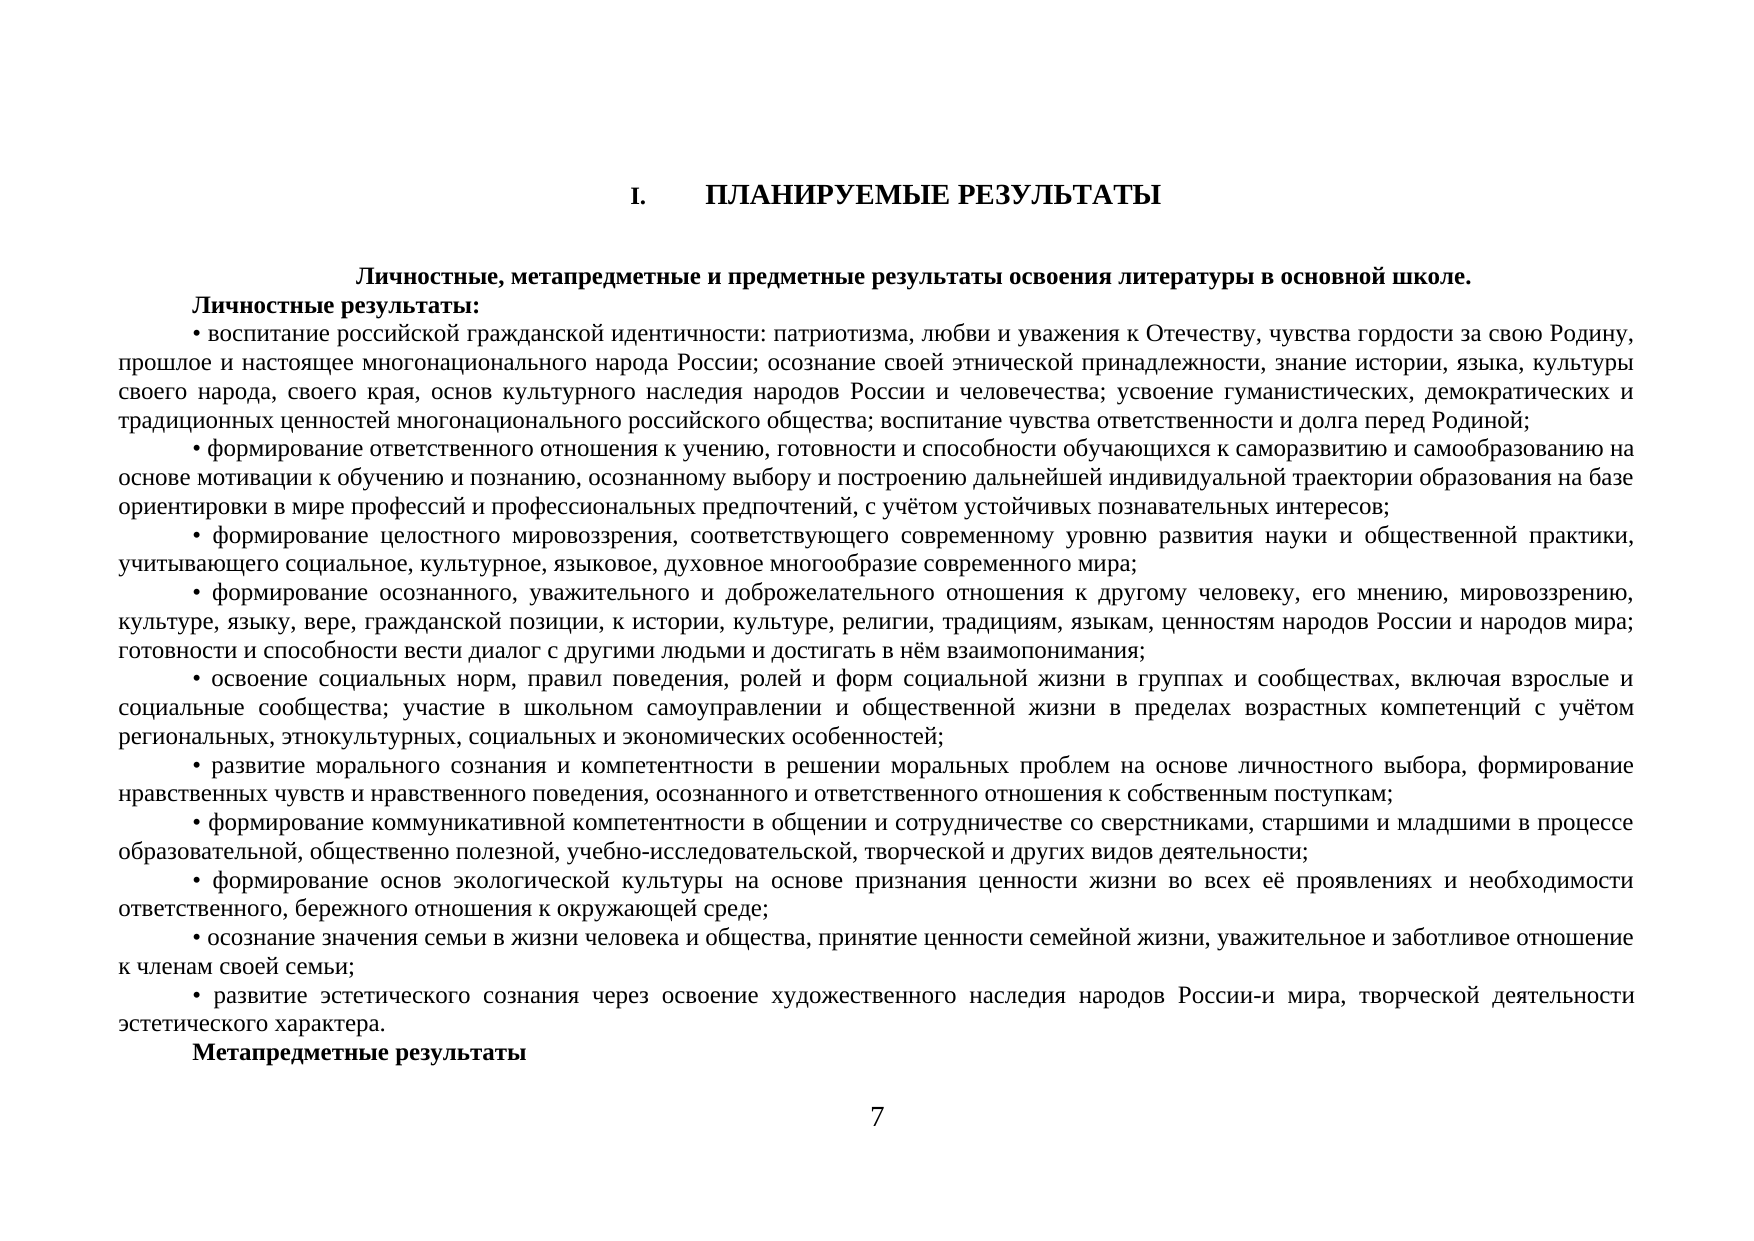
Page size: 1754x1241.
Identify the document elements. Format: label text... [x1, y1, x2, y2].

text • воспитание российской гражданской идентичности: патриотизма, любви и уважения к Отечеству, чувства гордости за свою Родину, прошлое и настоящее многонационального народа России; осознание своей этнической принадлежности, знание истории, языка, культуры своего народа, своего края, основ культурного наследия народов России и человечества; усвоение гуманистических, демократических и традиционных ценностей многонационального российского общества; воспитание чувства ответственности и долга перед Родиной; [118, 318, 1636, 433]
text • формирование ответственного отношения к учению, готовности и способности обучающихся к саморазвитию и самообразованию на основе мотивации к обучению и познанию, осознанному выбору и построению дальнейшей индивидуальной траектории образования на базе ориентировки в мире профессий и профессиональных предпочтений, с учётом устойчивых познавательных интересов; [118, 433, 1636, 520]
list ПЛАНИРУЕМЫЕ РЕЗУЛЬТАТЫ [156, 177, 1636, 211]
text Личностные результаты: [118, 290, 1636, 318]
text • формирование коммуникативной компетентности в общении и сотрудничестве со сверстниками, старшими и младшими в процессе образовательной, общественно полезной, учебно-исследовательской, творческой и других видов деятельности; [118, 807, 1636, 865]
text • формирование основ экологической культуры на основе признания ценности жизни во всех её проявлениях и необходимости ответственного, бережного отношения к окружающей среде; [118, 865, 1636, 922]
text • развитие эстетического сознания через освоение художественного наследия народов России-и мира, творческой деятельности эстетического характера. [118, 980, 1636, 1037]
text • освоение социальных норм, правил поведения, ролей и форм социальной жизни в группах и сообществах, включая взрослые и социальные сообщества; участие в школьном самоуправлении и общественной жизни в пределах возрастных компетенций с учётом региональных, этнокультурных, социальных и экономических особенностей; [118, 663, 1636, 750]
text Метапредметные результаты [118, 1037, 1636, 1066]
text • формирование целостного мировоззрения, соответствующего современному уровню развития науки и общественной практики, учитывающего социальное, культурное, языковое, духовное многообразие современного мира; [118, 520, 1636, 577]
text Личностные, метапредметные и предметные результаты освоения литературы в основной школе. [118, 261, 1636, 290]
text • развитие морального сознания и компетентности в решении моральных проблем на основе личностного выбора, формирование нравственных чувств и нравственного поведения, осознанного и ответственного отношения к собственным поступкам; [118, 750, 1636, 807]
text • осознание значения семьи в жизни человека и общества, принятие ценности семейной жизни, уважительное и заботливое отношение к членам своей семьи; [118, 922, 1636, 980]
text • формирование осознанного, уважительного и доброжелательного отношения к другому человеку, его мнению, мировоззрению, культуре, языку, вере, гражданской позиции, к истории, культуре, религии, традициям, языкам, ценностям народов России и народов мира; готовности и способности вести диалог с другими людьми и достигать в нём взаимопонимания; [118, 577, 1636, 663]
